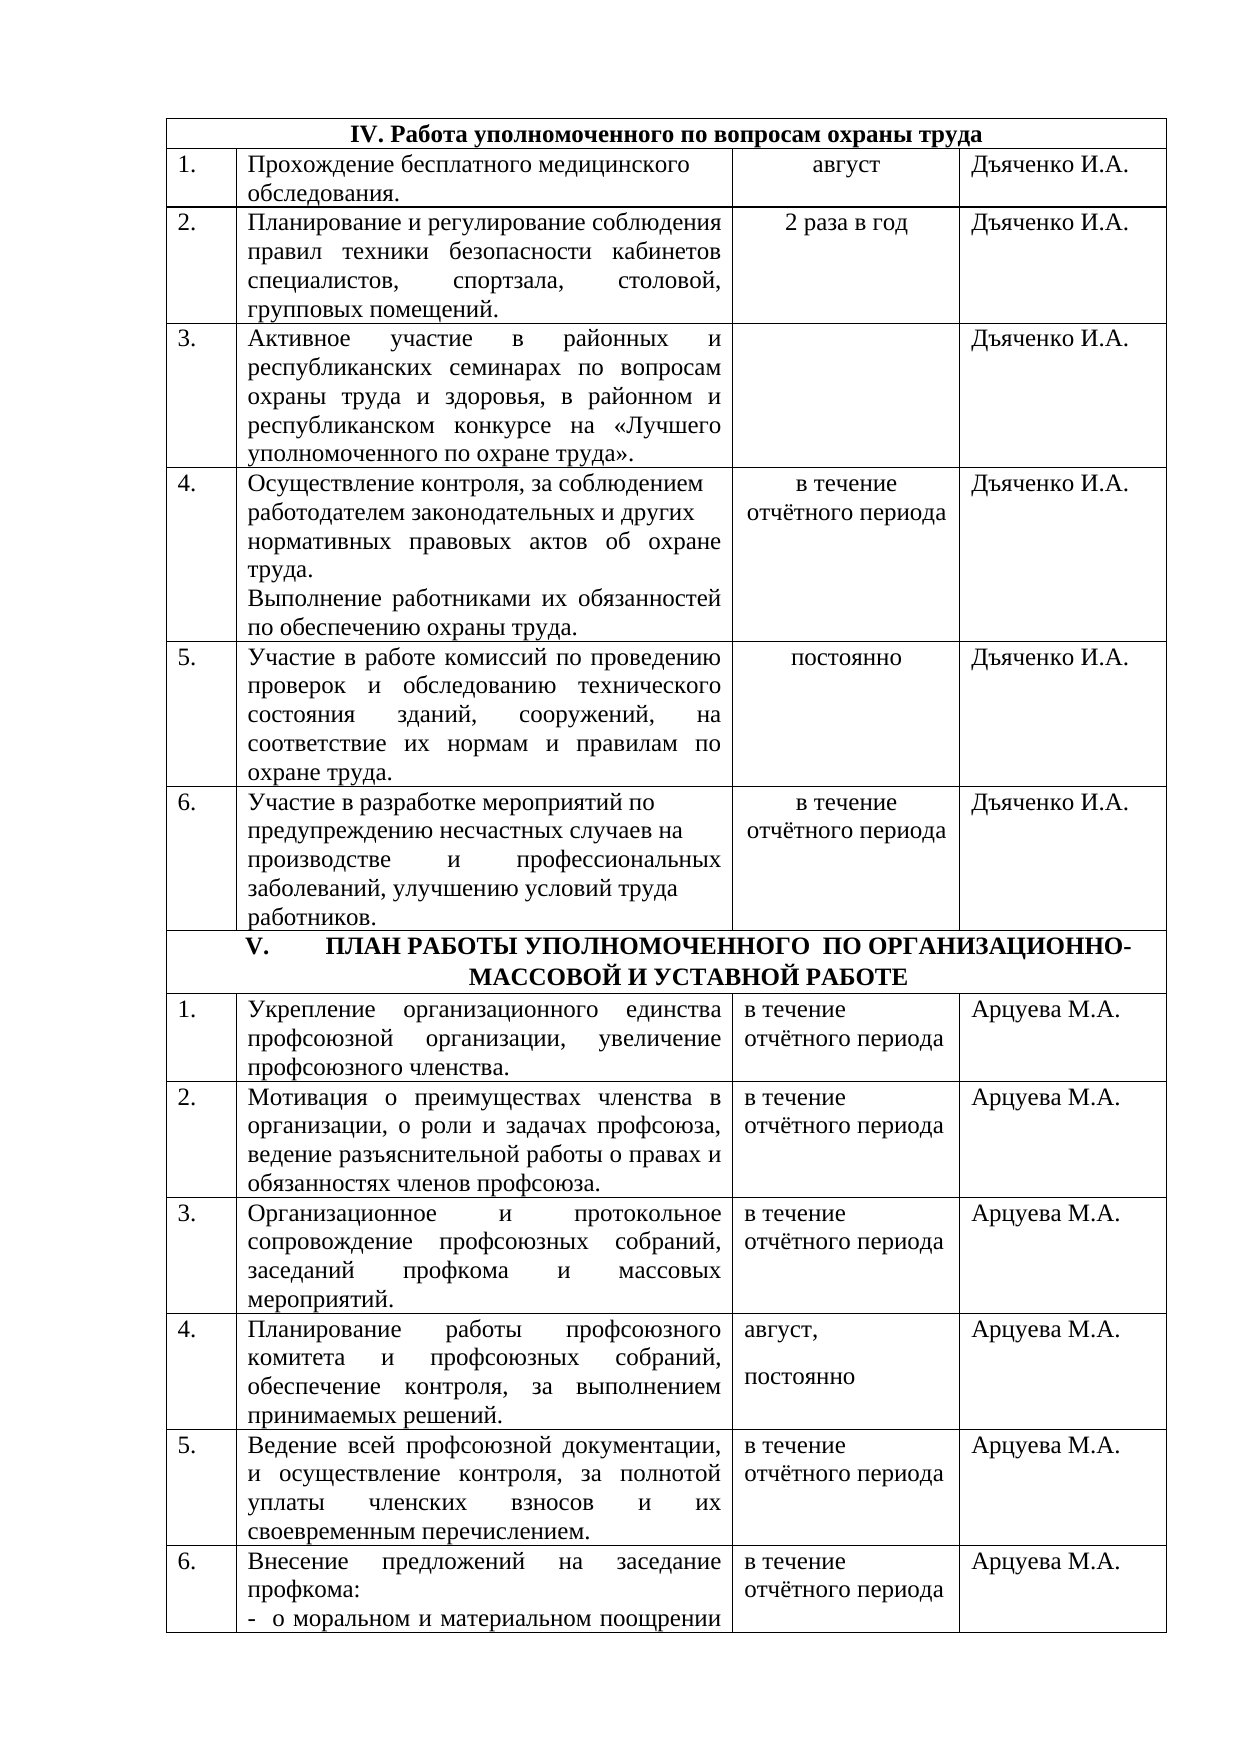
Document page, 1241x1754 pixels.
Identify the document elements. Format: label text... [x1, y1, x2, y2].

table_cell 4. [167, 468, 236, 641]
table_cell Участие в разработке мероприятий по предупреждению несчастных случаев на производстве и профессиональных заболеваний, улучшению условий труда работников. [237, 787, 732, 930]
table_cell в течение отчётного периода [733, 1198, 959, 1313]
table_cell Дъяченко И.А. [960, 208, 1166, 322]
table_cell август [733, 149, 959, 206]
table_cell Дъяченко И.А. [960, 468, 1166, 641]
table_cell 2 раза в год [733, 208, 959, 322]
table_cell Планирование и регулирование соблюдения правил техники безопасности кабинетов специалистов, спортзала, столовой, групповых помещений. [237, 208, 732, 322]
table_cell Арцуева М.А. [960, 1198, 1166, 1313]
table_cell Осуществление контроля, за соблюдением работодателем законодательных и других нормативных правовых актов об охране труда. Выполнение работниками их обязанностей по обеспечению охраны труда. [237, 468, 732, 641]
table_cell Арцуева М.А. [960, 1430, 1166, 1545]
table_cell Активное участие в районных и республиканских семинарах по вопросам охраны труда и здоровья, в районном и республиканском конкурсе на «Лучшего уполномоченного по охране труда». [237, 324, 732, 467]
table_cell в течение отчётного периода [733, 468, 959, 641]
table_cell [237, 1546, 732, 1632]
table_cell 5. [167, 1430, 236, 1545]
table_cell Мотивация о преимуществах членства в организации, о роли и задачах профсоюза, ведение разъяснительной работы о правах и обязанностях членов профсоюза. [237, 1082, 732, 1197]
table_cell 3. [167, 324, 236, 467]
table_cell Укрепление организационного единства профсоюзной организации, увеличение профсоюзного членства. [237, 994, 732, 1081]
table_cell в течение отчётного периода [733, 1430, 959, 1545]
table_cell Прохождение бесплатного медицинского обследования. [237, 149, 732, 206]
table_cell 1. [167, 149, 236, 206]
table_cell 6. [167, 1546, 236, 1632]
table_cell 3. [167, 1198, 236, 1313]
table_cell Дъяченко И.А. [960, 324, 1166, 467]
table_cell 1. [167, 994, 236, 1081]
table_cell Организационное и протокольное сопровождение профсоюзных собраний, заседаний профкома и массовых мероприятий. [237, 1198, 732, 1313]
table_cell 6. [167, 787, 236, 930]
table_cell Арцуева М.А. [960, 1314, 1166, 1429]
table_cell 2. [167, 1082, 236, 1197]
table_cell в течение отчётного периода [733, 994, 959, 1081]
table_cell Дъяченко И.А. [960, 642, 1166, 786]
table_cell август, постоянно [733, 1314, 959, 1429]
table_cell Ведение всей профсоюзной документации, и осуществление контроля, за полнотой уплаты членских взносов и их своевременным перечислением. [237, 1430, 732, 1545]
table_cell Дъяченко И.А. [960, 787, 1166, 930]
table_cell Арцуева М.А. [960, 1082, 1166, 1197]
table_cell 2. [167, 208, 236, 322]
table_cell Арцуева М.А. [960, 1546, 1166, 1632]
table_cell Арцуева М.А. [960, 994, 1166, 1081]
table_cell [733, 324, 959, 467]
table_cell в течение отчётного периода [733, 787, 959, 930]
table_cell постоянно [733, 642, 959, 786]
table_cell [733, 1546, 959, 1632]
table_cell 4. [167, 1314, 236, 1429]
table_cell в течение отчётного периода [733, 1082, 959, 1197]
table_cell Участие в работе комиссий по проведению проверок и обследованию технического состояния зданий, сооружений, на соответствие их нормам и правилам по охране труда. [237, 642, 732, 786]
table_cell Планирование работы профсоюзного комитета и профсоюзных собраний, обеспечение контроля, за выполнением принимаемых решений. [237, 1314, 732, 1429]
table_cell V. ПЛАН РАБОТЫ УПОЛНОМОЧЕННОГО ПО ОРГАНИЗАЦИОННО-МАССОВОЙ И УСТАВНОЙ РАБОТЕ [167, 931, 1166, 993]
table_cell 5. [167, 642, 236, 786]
table_cell Дъяченко И.А. [960, 149, 1166, 206]
table_cell IV. Работа уполномоченного по вопросам охраны труда [167, 119, 1166, 148]
